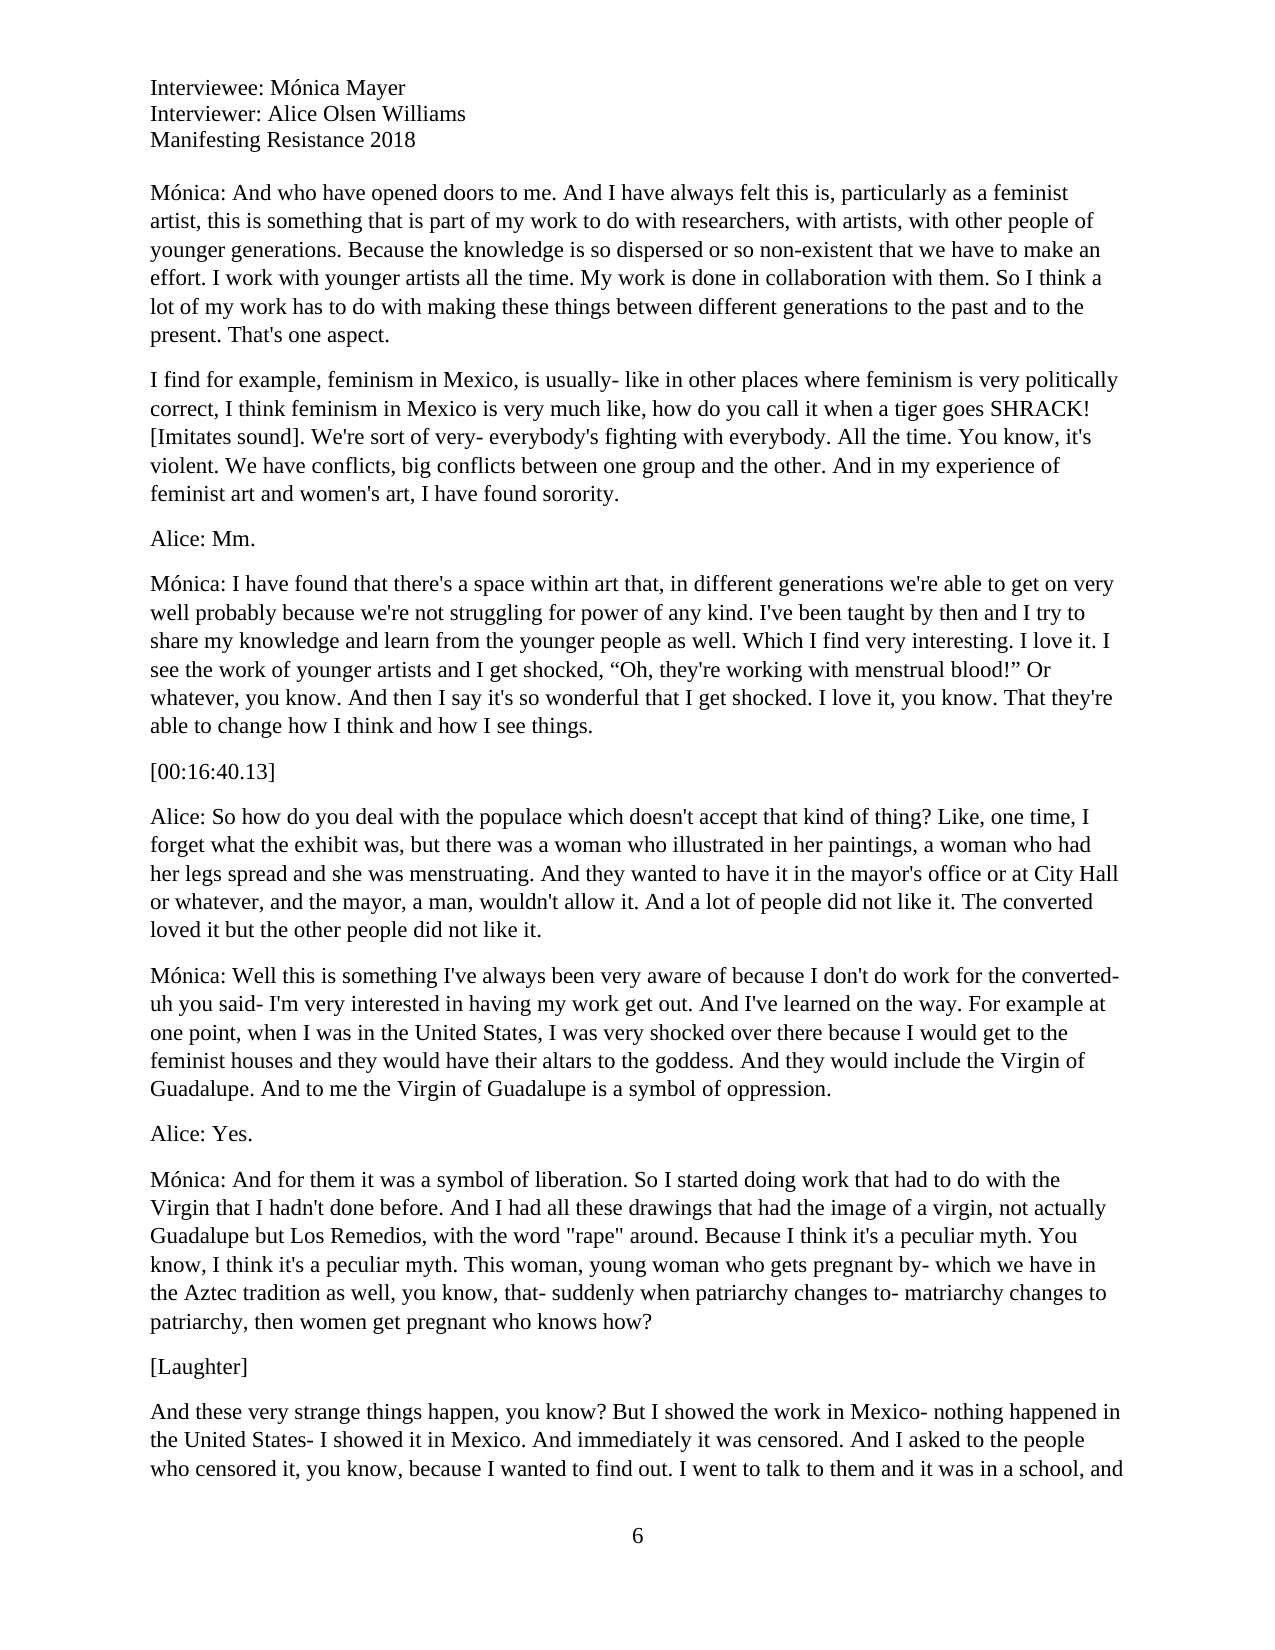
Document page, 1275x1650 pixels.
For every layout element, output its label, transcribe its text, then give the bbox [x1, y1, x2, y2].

text Alice: So how do you deal with the populace which doesn't accept that kind of thing? Like, one time, I forget what the exhibit was, but there was a woman who illustrated in her paintings, a woman who had her legs spread and she was menstruating. And they wanted to have it in the mayor's office or at City Hall or whatever, and the mayor, a man, wouldn't allow it. And a lot of people did not like it. The converted loved it but the other people did not like it. [150, 803, 1125, 943]
text Mónica: And who have opened doors to me. And I have always felt this is, particularly as a feminist artist, this is something that is part of my work to do with researchers, with artists, with other people of younger generations. Because the knowledge is so dispersed or so non-existent that we have to make an effort. I work with younger artists all the time. My work is done in collaboration with them. So I think a lot of my work has to do with making these things between different generations to the past and to the present. That's one aspect. [150, 179, 1125, 348]
text Alice: Mm. [150, 525, 1125, 552]
text I find for example, feminism in Mexico, is usually- like in other places where feminism is very politically correct, I think feminism in Mexico is very much like, how do you call it when a tiger goes SHRACK! [Imitates sound]. We're sort of very- everybody's fighting with everybody. All the time. You know, it's violent. We have conflicts, big conflicts between one group and the other. And in my experience of feminist art and women's art, I have found sorority. [150, 366, 1125, 507]
text Mónica: Well this is something I've always been very aware of because I don't do work for the converted- uh you said- I'm very interested in having my work get out. And I've learned on the way. For example at one point, when I was in the United States, I was very shocked over there because I would get to the feminist houses and they would have their altars to the goddess. And they would include the Virgin of Guadalupe. And to me the Virgin of Guadalupe is a symbol of oppression. [150, 962, 1125, 1102]
text Alice: Yes. [150, 1121, 1125, 1147]
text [150, 1398, 1125, 1481]
text [00:16:40.13] [150, 758, 1125, 784]
text Mónica: I have found that there's a space within art that, in different generations we're able to get on very well probably because we're not struggling for power of any kind. I've been taught by then and I try to share my knowledge and learn from the younger people as well. Which I find very interesting. I love it. I see the work of younger artists and I get shocked, “Oh, they're working with menstrual blood!” Or whatever, you know. And then I say it's so wonderful that I get shocked. I love it, you know. That they're able to change how I think and how I see things. [150, 570, 1125, 739]
text [Laughter] [150, 1353, 1125, 1379]
text Mónica: And for them it was a symbol of liberation. So I started doing work that had to do with the Virgin that I hadn't done before. And I had all these drawings that had the image of a virgin, not actually Guadalupe but Los Remedios, with the word "rape" around. Because I think it's a peculiar myth. You know, I think it's a peculiar myth. This woman, young woman who gets pregnant by- which we have in the Aztec tradition as well, you know, that- suddenly when patriarchy changes to- matriarchy changes to patriarchy, then women get pregnant who knows how? [150, 1166, 1125, 1334]
